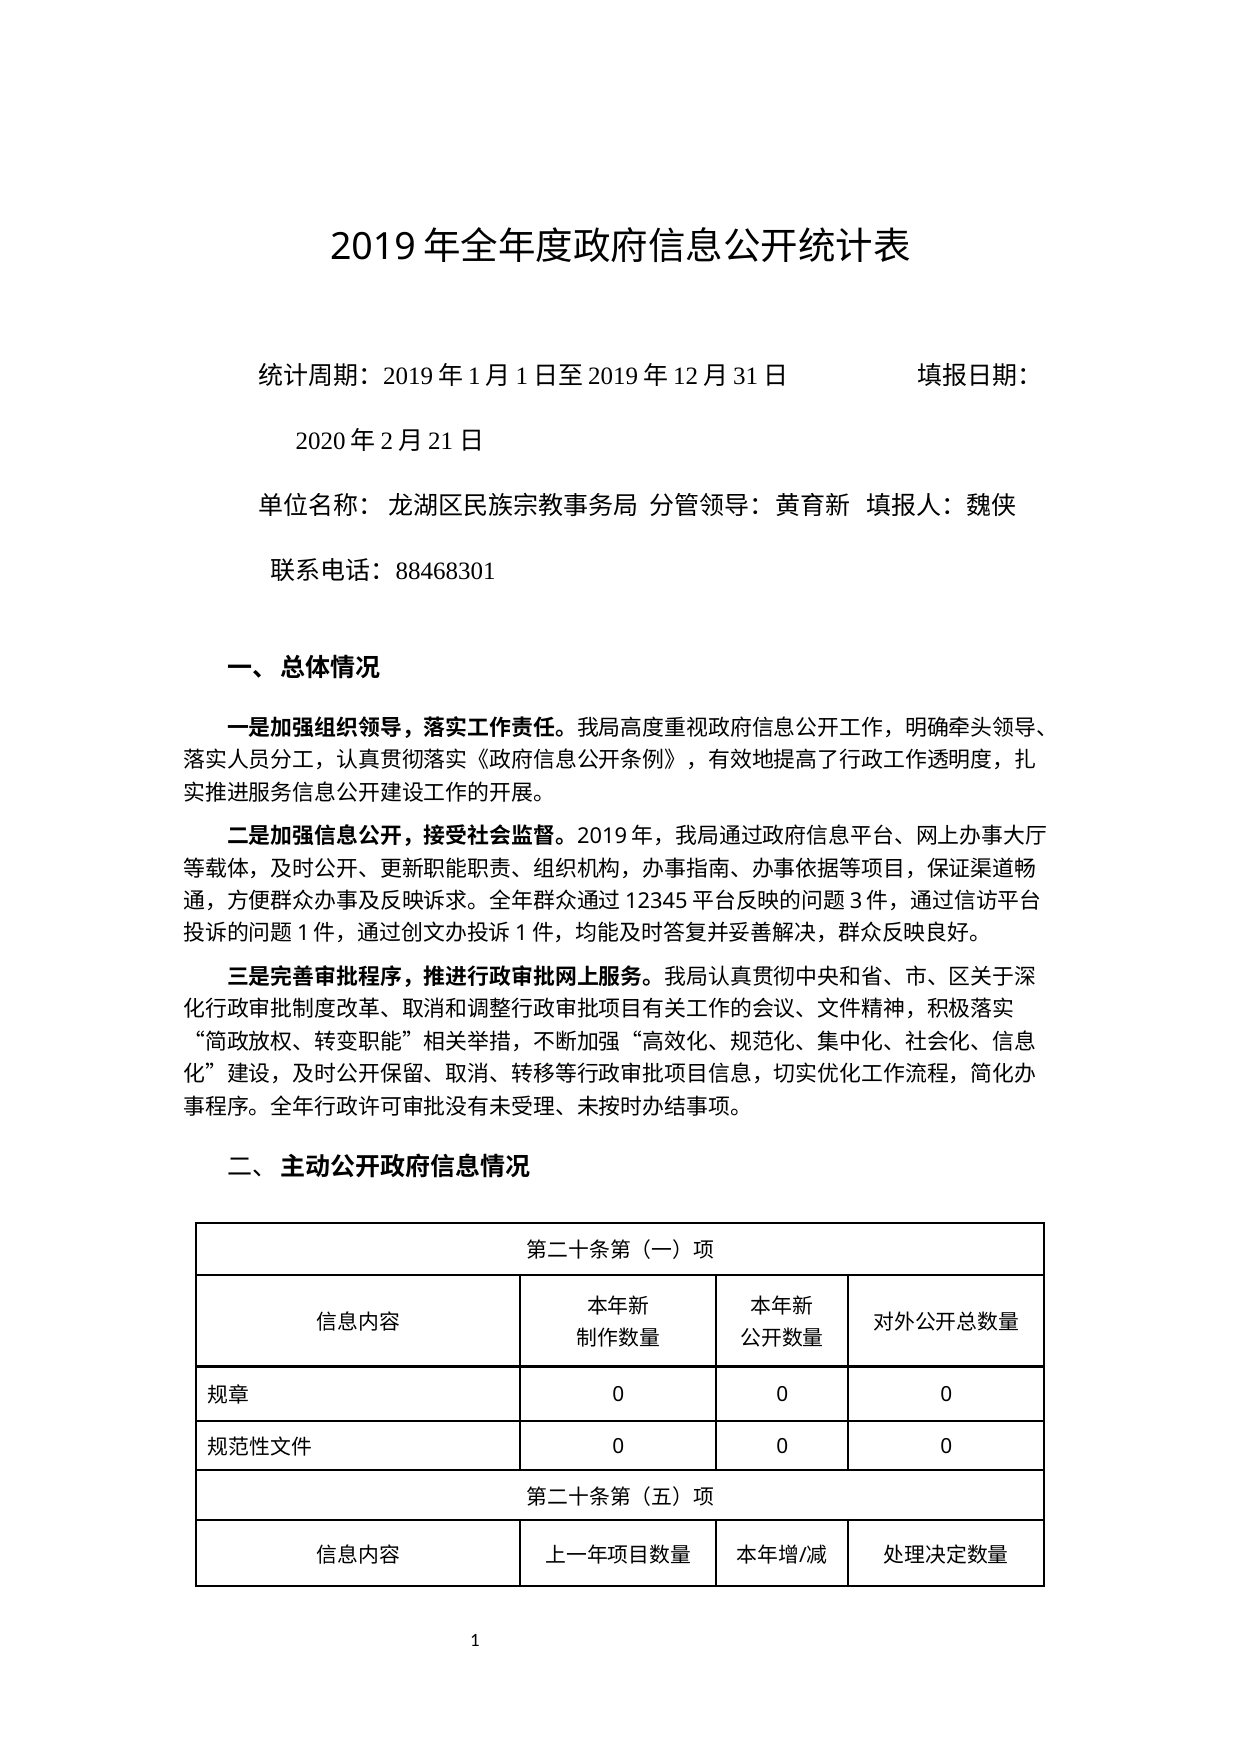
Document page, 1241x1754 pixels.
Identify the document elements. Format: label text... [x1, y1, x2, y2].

table_cell 本年增/减 [717, 1521, 847, 1585]
text 2019年全年度政府信息公开统计表 [183, 211, 1057, 276]
table_cell 信息内容 [197, 1521, 519, 1585]
text 单位名称： 龙湖区民族宗教事务局 分管领导：黄育新 填报人：魏侠 联系电话：88468301 [258, 471, 1057, 601]
text 三是完善审批程序，推进行政审批网上服务。我局认真贯彻中央和省、市、区关于深化行政审批制度改革、取消和调整行政审批项目有关工作的会议、文件精神，积极落实“简政放权、转变职能”相关举措，不断加强“高效化、规范化、集中化、社会化、信息化”建设，及时公开保留、取消、转移等行政审批项目信息，切实优化工作流程，简化办事程序。全年行政许可审批没有未受理、未按时办结事项。 [183, 958, 1057, 1121]
table_cell 规范性文件 [197, 1422, 519, 1469]
text 二是加强信息公开，接受社会监督。2019年，我局通过政府信息平台、网上办事大厅等载体，及时公开、更新职能职责、组织机构，办事指南、办事依据等项目，保证渠道畅通，方便群众办事及反映诉求。全年群众通过12345平台反映的问题3件，通过信访平台投诉的问题1件，通过创文办投诉1件，均能及时答复并妥善解决，群众反映良好。 [183, 818, 1057, 948]
table_cell 信息内容 [197, 1276, 519, 1365]
table_cell 规章 [197, 1368, 519, 1420]
table_cell 处理决定数量 [849, 1521, 1043, 1585]
table_cell 0 [521, 1422, 715, 1469]
text 一是加强组织领导，落实工作责任。我局高度重视政府信息公开工作，明确牵头领导、落实人员分工，认真贯彻落实《政府信息公开条例》，有效地提高了行政工作透明度，扎实推进服务信息公开建设工作的开展。 [183, 709, 1057, 807]
table_cell 0 [717, 1422, 847, 1469]
table_cell 0 [849, 1368, 1043, 1420]
table_cell 本年新 制作数量 [521, 1276, 715, 1365]
table_header 第二十条第（一）项 [197, 1224, 1043, 1273]
table_cell 0 [521, 1368, 715, 1420]
table_cell 本年新 公开数量 [717, 1276, 847, 1365]
table_cell 上一年项目数量 [521, 1521, 715, 1585]
table_cell 对外公开总数量 [849, 1276, 1043, 1365]
table_cell 第二十条第（五）项 [197, 1471, 1043, 1519]
table_cell 0 [849, 1422, 1043, 1469]
table_cell 0 [717, 1368, 847, 1420]
list 总体情况 [227, 633, 1057, 698]
list 主动公开政府信息情况 [227, 1132, 1057, 1197]
text 统计周期：2019年1月1日至2019年12月31日 填报日期：2020年2月21 日 [258, 341, 1057, 471]
